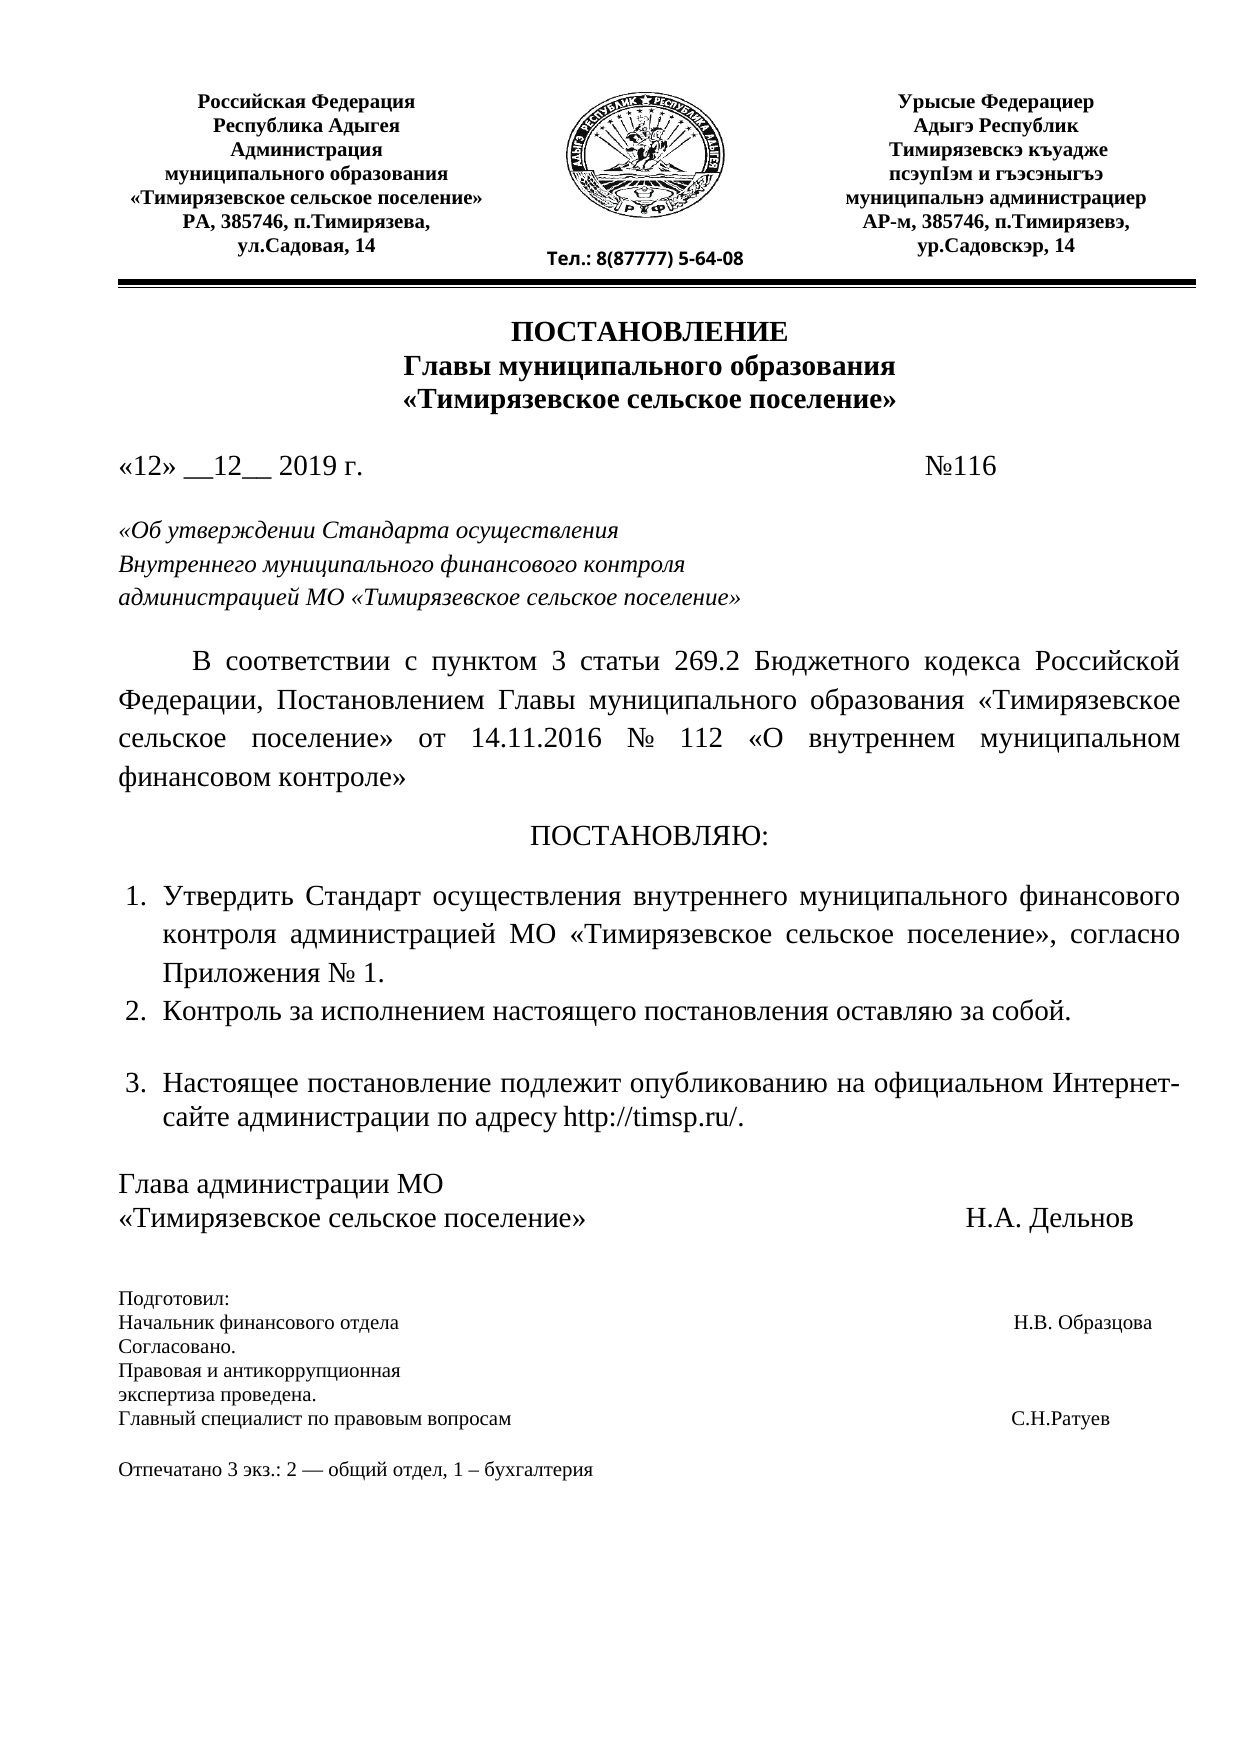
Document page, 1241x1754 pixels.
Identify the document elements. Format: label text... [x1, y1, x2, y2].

text «Тимирязевское сельское поселение» [118, 381, 1181, 415]
text Начальник финансового отдела Н.В. Образцова [118, 1310, 1181, 1334]
text Главный специалист по правовым вопросам С.Н.Ратуев [118, 1406, 1181, 1430]
text «12» __12__ 2019 г. №116 [118, 448, 1181, 482]
table_header Тел.: 8(87777) 5-64-08 [495, 89, 796, 279]
text Согласовано. [118, 1334, 1181, 1358]
text «Об утверждении Стандарта осуществления [118, 516, 842, 544]
text экспертиза проведена. [118, 1382, 1181, 1406]
text Правовая и антикоррупционная [118, 1358, 1181, 1382]
text В соответствии с пунктом 3 статьи 269.2 Бюджетного кодекса Российской Федерации, Постановлением Главы муниципального образования «Тимирязевское сельское поселение» от 14.11.2016 № 112 «О внутреннем муниципальном финансовом контроле» [118, 643, 1181, 793]
text Глава администрации МО [118, 1166, 1181, 1200]
text Подготовил: [118, 1286, 1181, 1310]
list Утвердить Стандарт осуществления внутреннего муниципального финансового контроля администрацией МО «Тимирязевское сельское поселение», согласно Приложения № 1. [125, 878, 1181, 988]
text Внутреннего муниципального финансового контроля администрацией МО «Тимирязевское сельское поселение» [118, 549, 842, 610]
table_header Российская Федерация Республика Адыгея Администрация муниципального образования «Тимирязевское сельское поселение» РА, 385746, п.Тимирязева, ул.Садовая, 14 [118, 89, 494, 279]
list Настоящее постановление подлежит опубликованию на официальном Интернет-сайте администрации по адресу http://timsp.ru/. [125, 1066, 1181, 1133]
table_header Урысые Федерациер Адыгэ Республик Тимирязевскэ къуадже псэупIэм и гъэсэныгъэ муниципальнэ администрациер АР-м, 385746, п.Тимирязевэ, ур.Садовскэр, 14 [796, 89, 1196, 279]
text Главы муниципального образования [118, 348, 1181, 381]
text Отпечатано 3 экз.: 2 — общий отдел, 1 – бухгалтерия [118, 1457, 1181, 1481]
list Контроль за исполнением настоящего постановления оставляю за собой. [125, 993, 1181, 1027]
text ПОСТАНОВЛЯЮ: [118, 818, 1181, 852]
text ПОСТАНОВЛЕНИЕ [118, 314, 1181, 348]
picture [563, 88, 727, 220]
text «Тимирязевское сельское поселение» Н.А. Дельнов [118, 1200, 1181, 1233]
